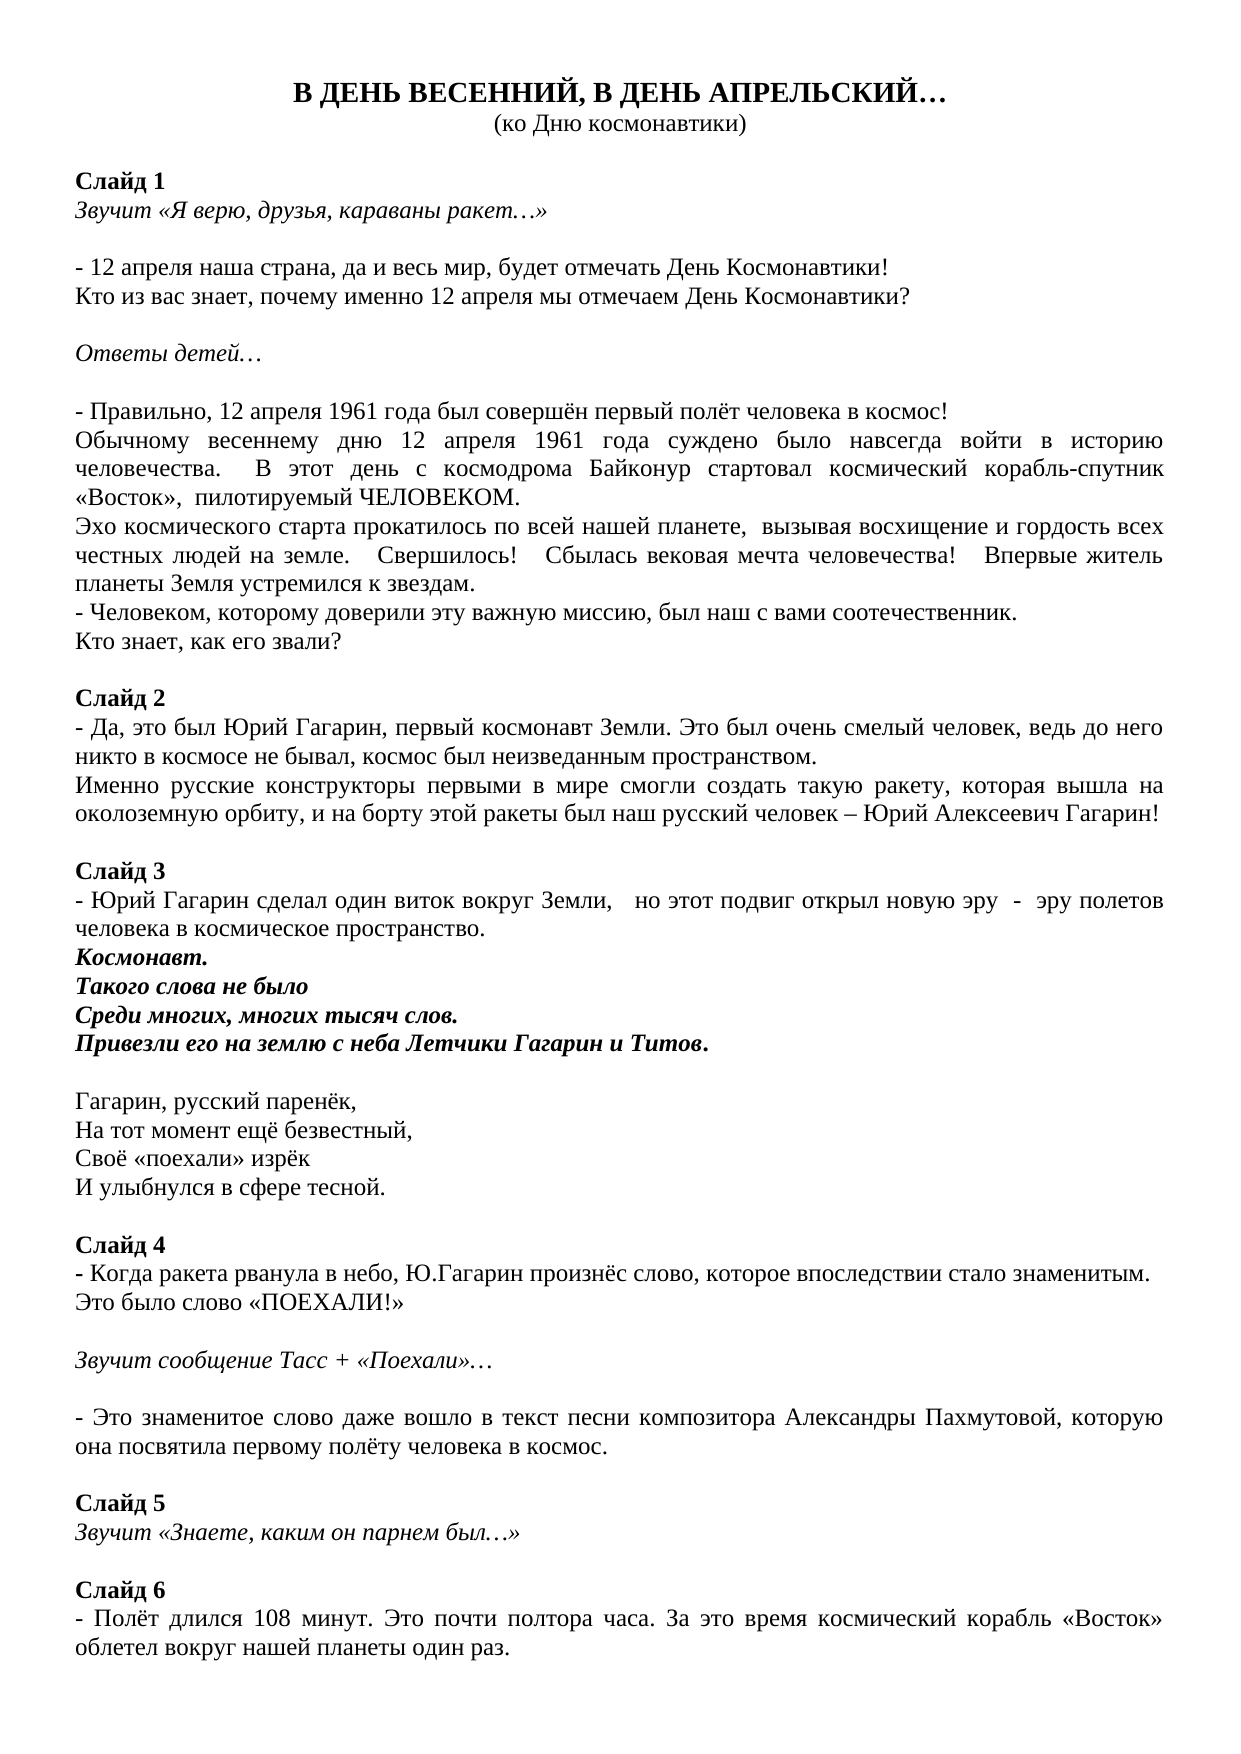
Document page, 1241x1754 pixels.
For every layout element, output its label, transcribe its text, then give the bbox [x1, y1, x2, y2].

text Именно русские конструкторы первыми в мире смогли создать такую ракету, которая вышла на околоземную орбиту, и на борту этой ракеты был наш русский человек – Юрий Алексеевич Гагарин! [75, 770, 1165, 827]
text Слайд 3 [75, 856, 1165, 885]
text - Это знаменитое слово даже вошло в текст песни композитора Александры Пахмутовой, которую она посвятила первому полёту человека в космос. [75, 1402, 1165, 1460]
text - Юрий Гагарин сделал один виток вокруг Земли, но этот подвиг открыл новую эру - эру полетов человека в космическое пространство. [75, 885, 1165, 942]
text Звучит «Знаете, каким он парнем был…» [75, 1517, 1165, 1546]
text - Человеком, которому доверили эту важную миссию, был наш с вами соотечественник. [75, 597, 1165, 626]
text Звучит «Я верю, друзья, караваны ракет…» [75, 195, 1165, 223]
text Своё «поехали» изрёк [75, 1143, 1165, 1172]
text Слайд 5 [75, 1488, 1165, 1517]
text Обычному весеннему дню 12 апреля 1961 года суждено было навсегда войти в историю человечества. В этот день с космодрома Байконур стартовал космический корабль-спутник «Восток», пилотируемый ЧЕЛОВЕКОМ. [75, 425, 1165, 511]
text Привезли его на землю с неба Летчики Гагарин и Титов. [75, 1028, 1165, 1057]
text Эхо космического старта прокатилось по всей нашей планете, вызывая восхищение и гордость всех честных людей на земле. Свершилось! Сбылась вековая мечта человечества! Впервые житель планеты Земля устремился к звездам. [75, 511, 1165, 597]
text Среди многих, многих тысяч слов. [75, 1000, 1165, 1028]
text В ДЕНЬ ВЕСЕННИЙ, В ДЕНЬ АПРЕЛЬСКИЙ… [75, 75, 1165, 108]
text (ко Дню космонавтики) [75, 108, 1165, 137]
text Такого слова не было [75, 971, 1165, 1000]
text - Полёт длился 108 минут. Это почти полтора часа. За это время космический корабль «Восток» облетел вокруг нашей планеты один раз. [75, 1603, 1165, 1661]
text Слайд 1 [75, 166, 1165, 195]
text Гагарин, русский паренёк, [75, 1086, 1165, 1115]
text - 12 апреля наша страна, да и весь мир, будет отмечать День Космонавтики! [75, 252, 1165, 281]
text И улыбнулся в сфере тесной. [75, 1172, 1165, 1201]
text На тот момент ещё безвестный, [75, 1115, 1165, 1143]
text - Да, это был Юрий Гагарин, первый космонавт Земли. Это был очень смелый человек, ведь до него никто в космосе не бывал, космос был неизведанным пространством. [75, 712, 1165, 770]
text Космонавт. [75, 942, 1165, 971]
text Слайд 2 [75, 683, 1165, 712]
text Кто из вас знает, почему именно 12 апреля мы отмечаем День Космонавтики? [75, 281, 1165, 310]
text Слайд 4 [75, 1230, 1165, 1258]
text - Правильно, 12 апреля 1961 года был совершён первый полёт человека в космос! [75, 396, 1165, 425]
text Кто знает, как его звали? [75, 626, 1165, 655]
text Слайд 6 [75, 1575, 1165, 1603]
text Ответы детей… [75, 338, 1165, 367]
text - Когда ракета рванула в небо, Ю.Гагарин произнёс слово, которое впоследствии стало знаменитым. [75, 1258, 1165, 1287]
text Это было слово «ПОЕХАЛИ!» [75, 1287, 1165, 1316]
text Звучит сообщение Тасс + «Поехали»… [75, 1345, 1165, 1373]
